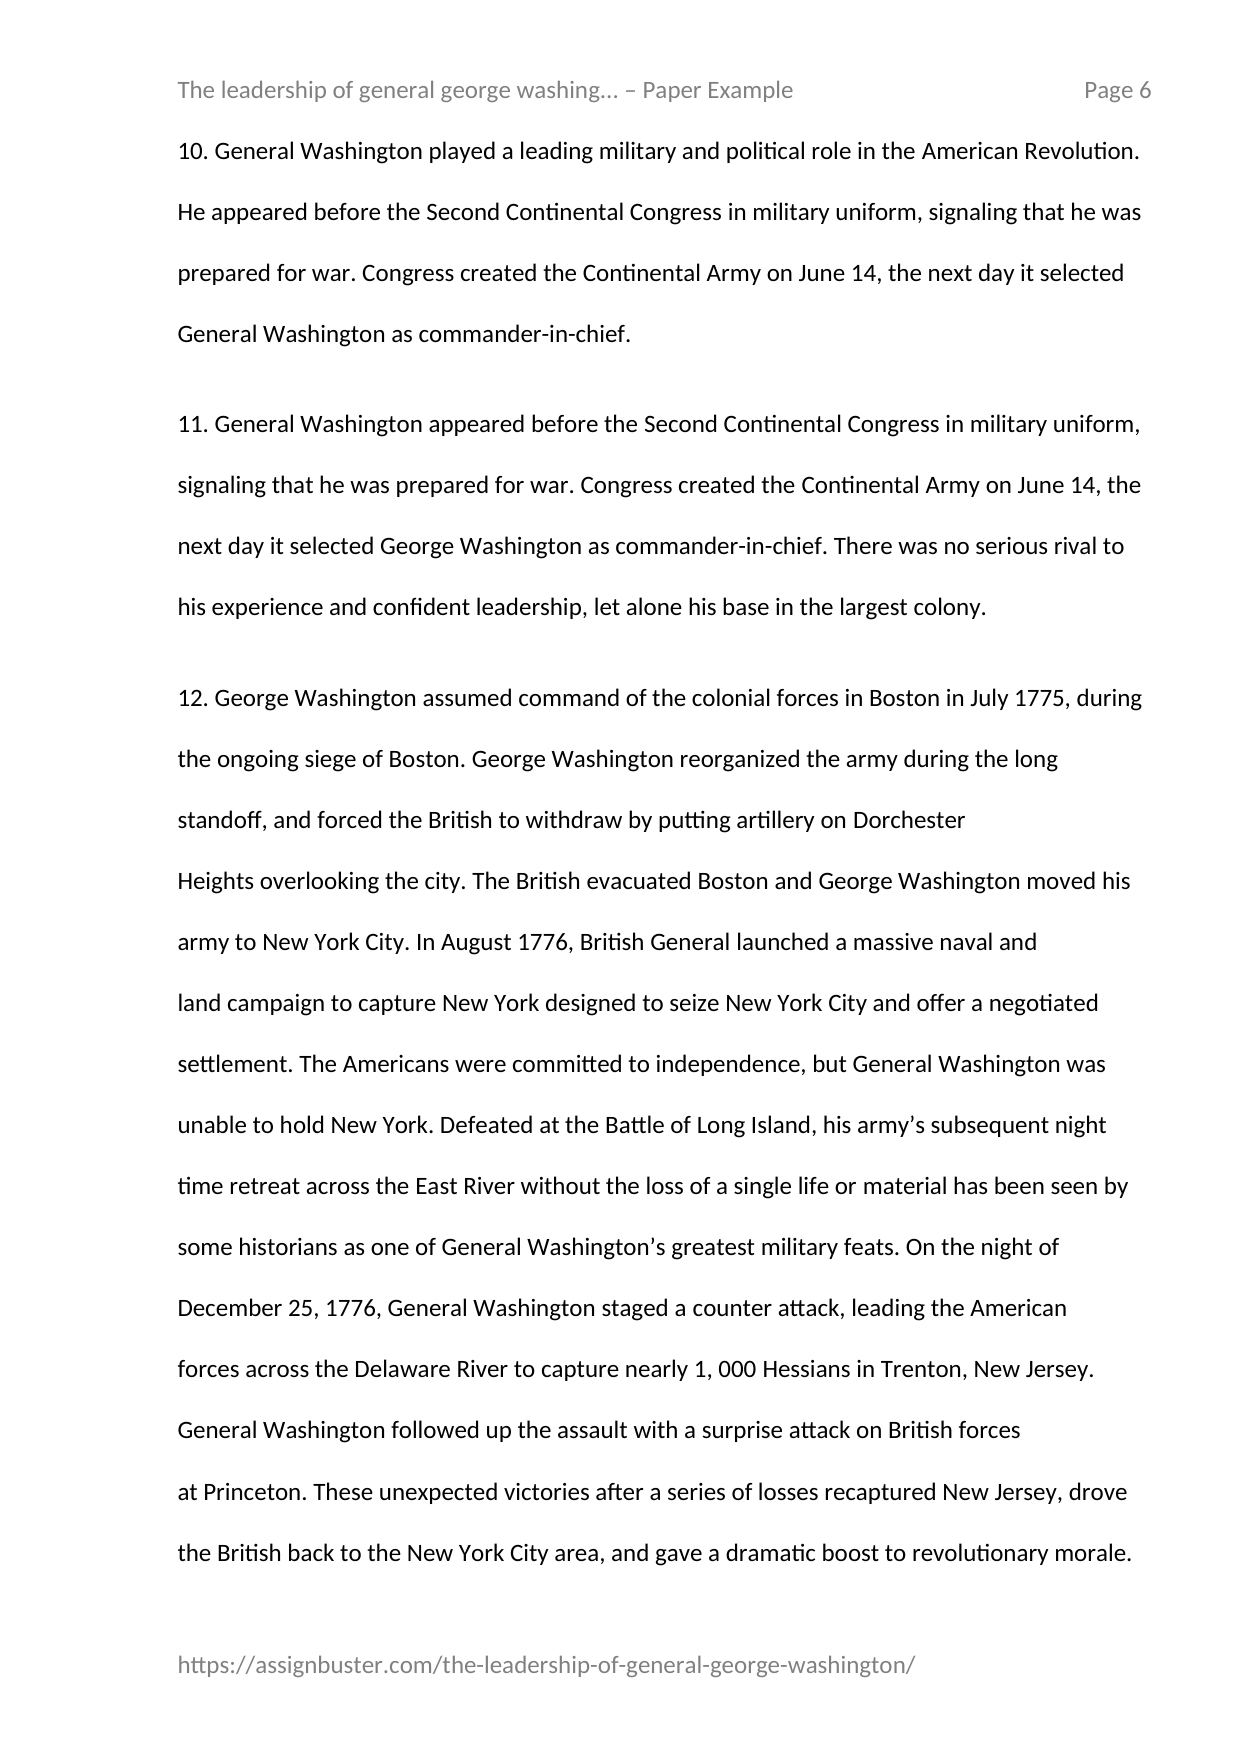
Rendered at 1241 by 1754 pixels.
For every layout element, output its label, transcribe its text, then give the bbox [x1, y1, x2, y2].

text 10. General Washington played a leading military and political role in the American Revolution. He appeared before the Second Continental Congress in military uniform, signaling that he was prepared for war. Congress created the Continental Army on June 14, the next day it selected General Washington as commander-in-chief. [177, 135, 1152, 348]
text 12. George Washington assumed command of the colonial forces in Boston in July 1775, during the ongoing siege of Boston. George Washington reorganized the army during the long standoff, and forced the British to withdraw by putting artillery on Dorchester Heights overlooking the city. The British evacuated Boston and George Washington moved his army to New York City. In August 1776, British General launched a massive naval and land campaign to capture New York designed to seize New York City and offer a negotiated settlement. The Americans were committed to independence, but General Washington was unable to hold New York. Defeated at the Battle of Long Island, his army’s subsequent night time retreat across the East River without the loss of a single life or material has been seen by some historians as one of General Washington’s greatest military feats. On the night of December 25, 1776, General Washington staged a counter attack, leading the American forces across the Delaware River to capture nearly 1, 000 Hessians in Trenton, New Jersey. General Washington followed up the assault with a surprise attack on British forces at Princeton. These unexpected victories after a series of losses recaptured New Jersey, drove the British back to the New York City area, and gave a dramatic boost to revolutionary morale. [177, 682, 1152, 1567]
text 11. General Washington appeared before the Second Continental Congress in military uniform, signaling that he was prepared for war. Congress created the Continental Army on June 14, the next day it selected George Washington as commander-in-chief. There was no serious rival to his experience and confident leadership, let alone his base in the largest colony. [177, 408, 1152, 622]
